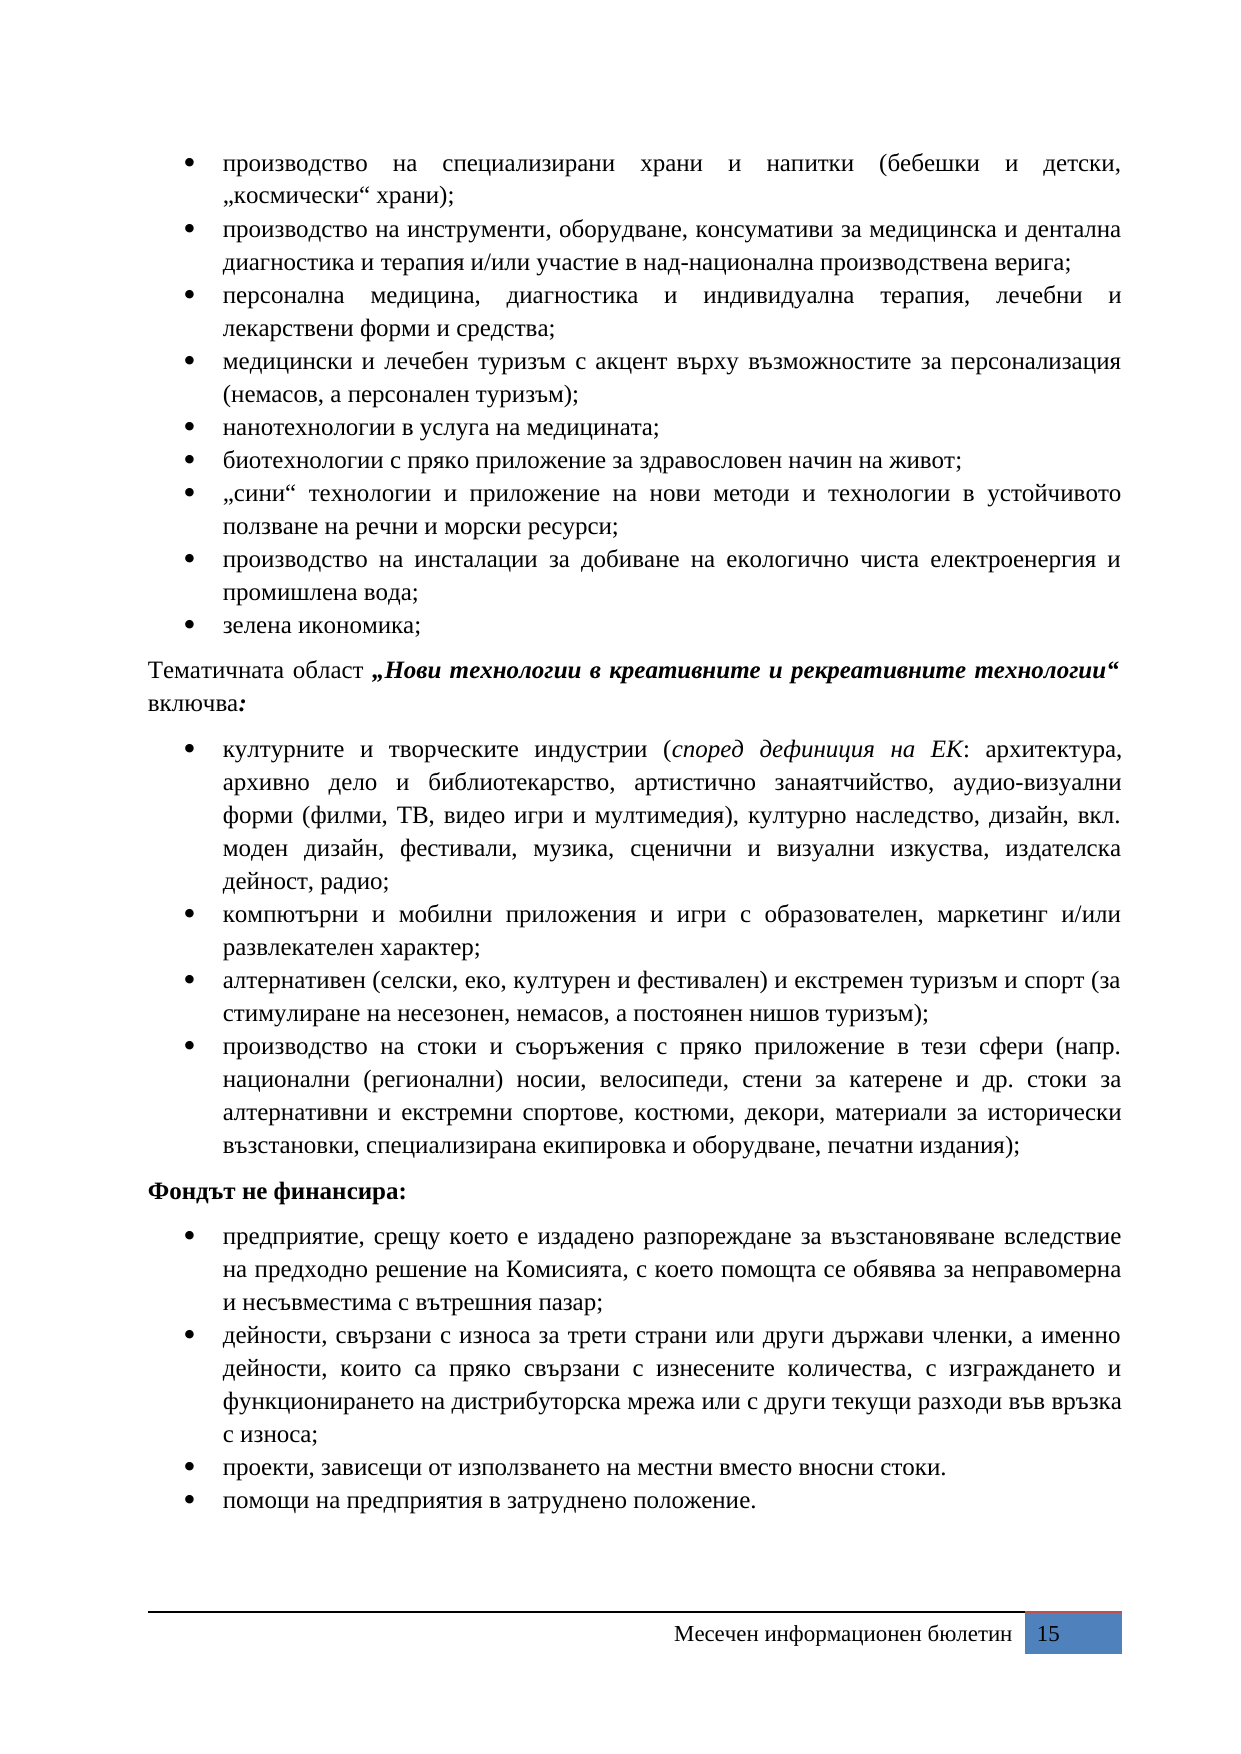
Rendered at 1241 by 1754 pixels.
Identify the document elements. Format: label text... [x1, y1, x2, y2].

list зелена икономика; [185, 610, 1122, 639]
list компютърни и мобилни приложения и игри с образователен, маркетинг и/или развлекателен характер; [185, 899, 1122, 961]
list проекти, зависещи от използването на местни вместо вносни стоки. [185, 1452, 1122, 1481]
text Фондът не финансира: [148, 1176, 1122, 1204]
list производство на стоки и съоръжения с пряко приложение в тези сфери (напр. национални (регионални) носии, велосипеди, стени за катерене и др. стоки за алтернативни и екстремни спортове, костюми, декори, материали за исторически възстановки, специализирана екипировка и оборудване, печатни издания); [185, 1031, 1122, 1159]
list културните и творческите индустрии (според дефиниция на ЕК: архитектура, архивно дело и библиотекарство, артистично занаятчийство, аудио-визуални форми (филми, ТВ, видео игри и мултимедия), културно наследство, дизайн, вкл. моден дизайн, фестивали, музика, сценични и визуални изкуства, издателска дейност, радио; [185, 734, 1122, 895]
text Тематичната област „Нови технологии в креативните и рекреативните технологии“ включва: [148, 655, 1122, 717]
list производство на инсталации за добиване на екологично чиста електроенергия и промишлена вода; [185, 544, 1122, 606]
list помощи на предприятия в затруднено положение. [185, 1485, 1122, 1514]
list персонална медицина, диагностика и индивидуална терапия, лечебни и лекарствени форми и средства; [185, 280, 1122, 341]
list нанотехнологии в услуга на медицината; [185, 412, 1122, 441]
list „сини“ технологии и приложение на нови методи и технологии в устойчивото ползване на речни и морски ресурси; [185, 478, 1122, 539]
list медицински и лечебен туризъм с акцент върху възможностите за персонализация (немасов, а персонален туризъм); [185, 346, 1122, 407]
list алтернативен (селски, еко, културен и фестивален) и екстремен туризъм и спорт (за стимулиране на несезонен, немасов, а постоянен нишов туризъм); [185, 965, 1122, 1027]
list производство на специализирани храни и напитки (бебешки и детски, „космически“ храни); [185, 148, 1122, 209]
list производство на инструменти, оборудване, консумативи за медицинска и дентална диагностика и терапия и/или участие в над-национална производствена верига; [185, 214, 1122, 275]
list дейности, свързани с износа за трети страни или други държави членки, а именно дейности, които са пряко свързани с изнесените количества, с изграждането и функционирането на дистрибуторска мрежа или с други текущи разходи във връзка с износа; [185, 1320, 1122, 1448]
list биотехнологии с пряко приложение за здравословен начин на живот; [185, 445, 1122, 473]
list предприятие, срещу което е издадено разпореждане за възстановяване вследствие на предходно решение на Комисията, с което помощта се обявява за неправомерна и несъвместима с вътрешния пазар; [185, 1221, 1122, 1316]
